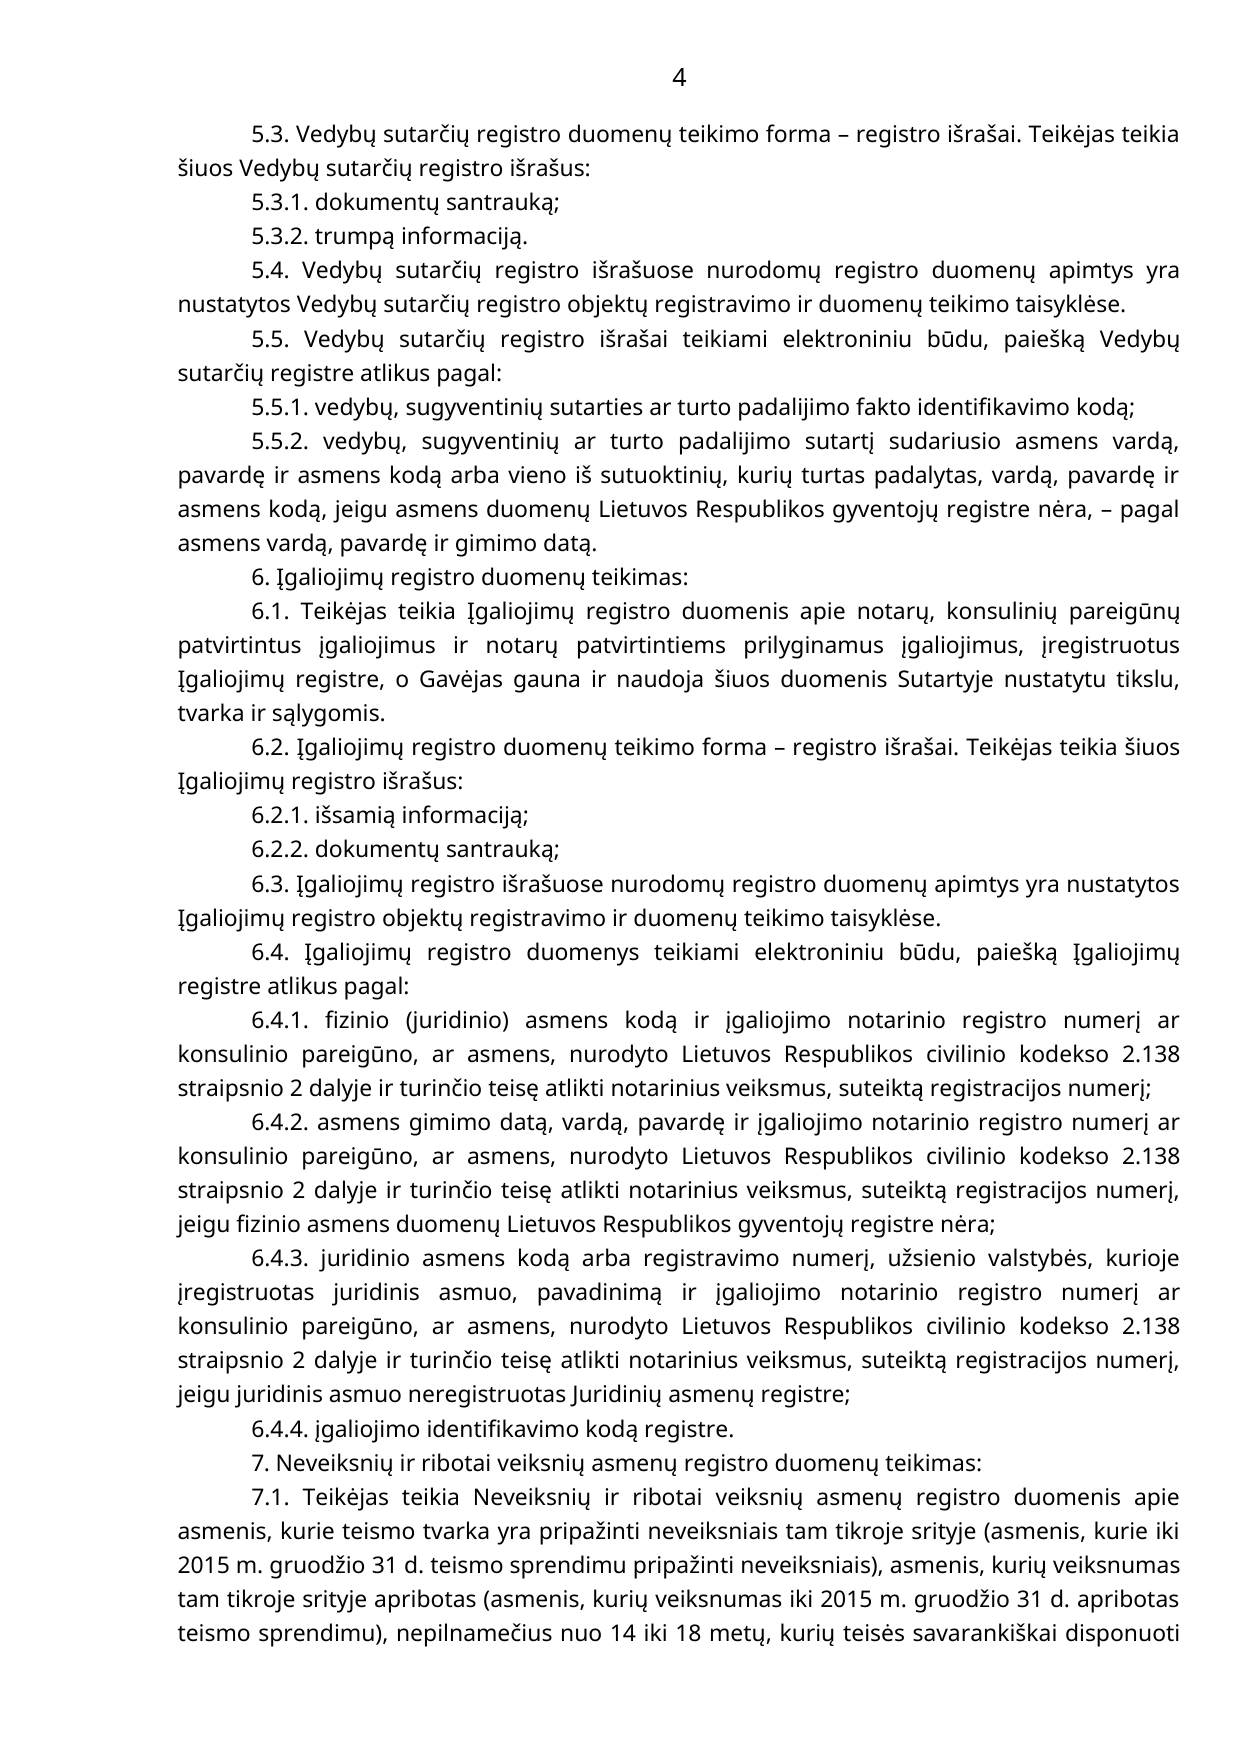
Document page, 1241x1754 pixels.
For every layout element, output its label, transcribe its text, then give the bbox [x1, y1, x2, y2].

text 5.4. Vedybų sutarčių registro išrašuose nurodomų registro duomenų apimtys yra nustatytos Vedybų sutarčių registro objektų registravimo ir duomenų teikimo taisyklėse. [177, 254, 1181, 320]
text 6.4.4. įgaliojimo identifikavimo kodą registre. [177, 1412, 1181, 1444]
text 5.3.2. trumpą informaciją. [177, 220, 1181, 252]
text 6. Įgaliojimų registro duomenų teikimas: [177, 561, 1181, 592]
text 6.3. Įgaliojimų registro išrašuose nurodomų registro duomenų apimtys yra nustatytos Įgaliojimų registro objektų registravimo ir duomenų teikimo taisyklėse. [177, 867, 1181, 933]
text 6.4. Įgaliojimų registro duomenys teikiami elektroniniu būdu, paiešką Įgaliojimų registre atlikus pagal: [177, 936, 1181, 1001]
text 6.4.1. fizinio (juridinio) asmens kodą ir įgaliojimo notarinio registro numerį ar konsulinio pareigūno, ar asmens, nurodyto Lietuvos Respublikos civilinio kodekso 2.138 straipsnio 2 dalyje ir turinčio teisę atlikti notarinius veiksmus, suteiktą registracijos numerį; [177, 1004, 1181, 1103]
text 5.5.2. vedybų, sugyventinių ar turto padalijimo sutartį sudariusio asmens vardą, pavardę ir asmens kodą arba vieno iš sutuoktinių, kurių turtas padalytas, vardą, pavardę ir asmens kodą, jeigu asmens duomenų Lietuvos Respublikos gyventojų registre nėra, – pagal asmens vardą, pavardę ir gimimo datą. [177, 425, 1181, 558]
text 6.4.3. juridinio asmens kodą arba registravimo numerį, užsienio valstybės, kurioje įregistruotas juridinis asmuo, pavadinimą ir įgaliojimo notarinio registro numerį ar konsulinio pareigūno, ar asmens, nurodyto Lietuvos Respublikos civilinio kodekso 2.138 straipsnio 2 dalyje ir turinčio teisę atlikti notarinius veiksmus, suteiktą registracijos numerį, jeigu juridinis asmuo neregistruotas Juridinių asmenų registre; [177, 1242, 1181, 1410]
text 5.5. Vedybų sutarčių registro išrašai teikiami elektroniniu būdu, paiešką Vedybų sutarčių registre atlikus pagal: [177, 322, 1181, 388]
text 6.2. Įgaliojimų registro duomenų teikimo forma – registro išrašai. Teikėjas teikia šiuos Įgaliojimų registro išrašus: [177, 731, 1181, 797]
text 6.4.2. asmens gimimo datą, vardą, pavardę ir įgaliojimo notarinio registro numerį ar konsulinio pareigūno, ar asmens, nurodyto Lietuvos Respublikos civilinio kodekso 2.138 straipsnio 2 dalyje ir turinčio teisę atlikti notarinius veiksmus, suteiktą registracijos numerį, jeigu fizinio asmens duomenų Lietuvos Respublikos gyventojų registre nėra; [177, 1106, 1181, 1239]
text 7. Neveiksnių ir ribotai veiksnių asmenų registro duomenų teikimas: [177, 1447, 1181, 1478]
text 6.2.2. dokumentų santrauką; [177, 833, 1181, 865]
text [177, 1481, 1181, 1648]
text 5.3.1. dokumentų santrauką; [177, 186, 1181, 217]
text 5.3. Vedybų sutarčių registro duomenų teikimo forma – registro išrašai. Teikėjas teikia šiuos Vedybų sutarčių registro išrašus: [177, 118, 1181, 183]
text 5.5.1. vedybų, sugyventinių sutarties ar turto padalijimo fakto identifikavimo kodą; [177, 391, 1181, 422]
text 6.2.1. išsamią informaciją; [177, 799, 1181, 831]
text 6.1. Teikėjas teikia Įgaliojimų registro duomenis apie notarų, konsulinių pareigūnų patvirtintus įgaliojimus ir notarų patvirtintiems prilyginamus įgaliojimus, įregistruotus Įgaliojimų registre, o Gavėjas gauna ir naudoja šiuos duomenis Sutartyje nustatytu tikslu, tvarka ir sąlygomis. [177, 595, 1181, 728]
